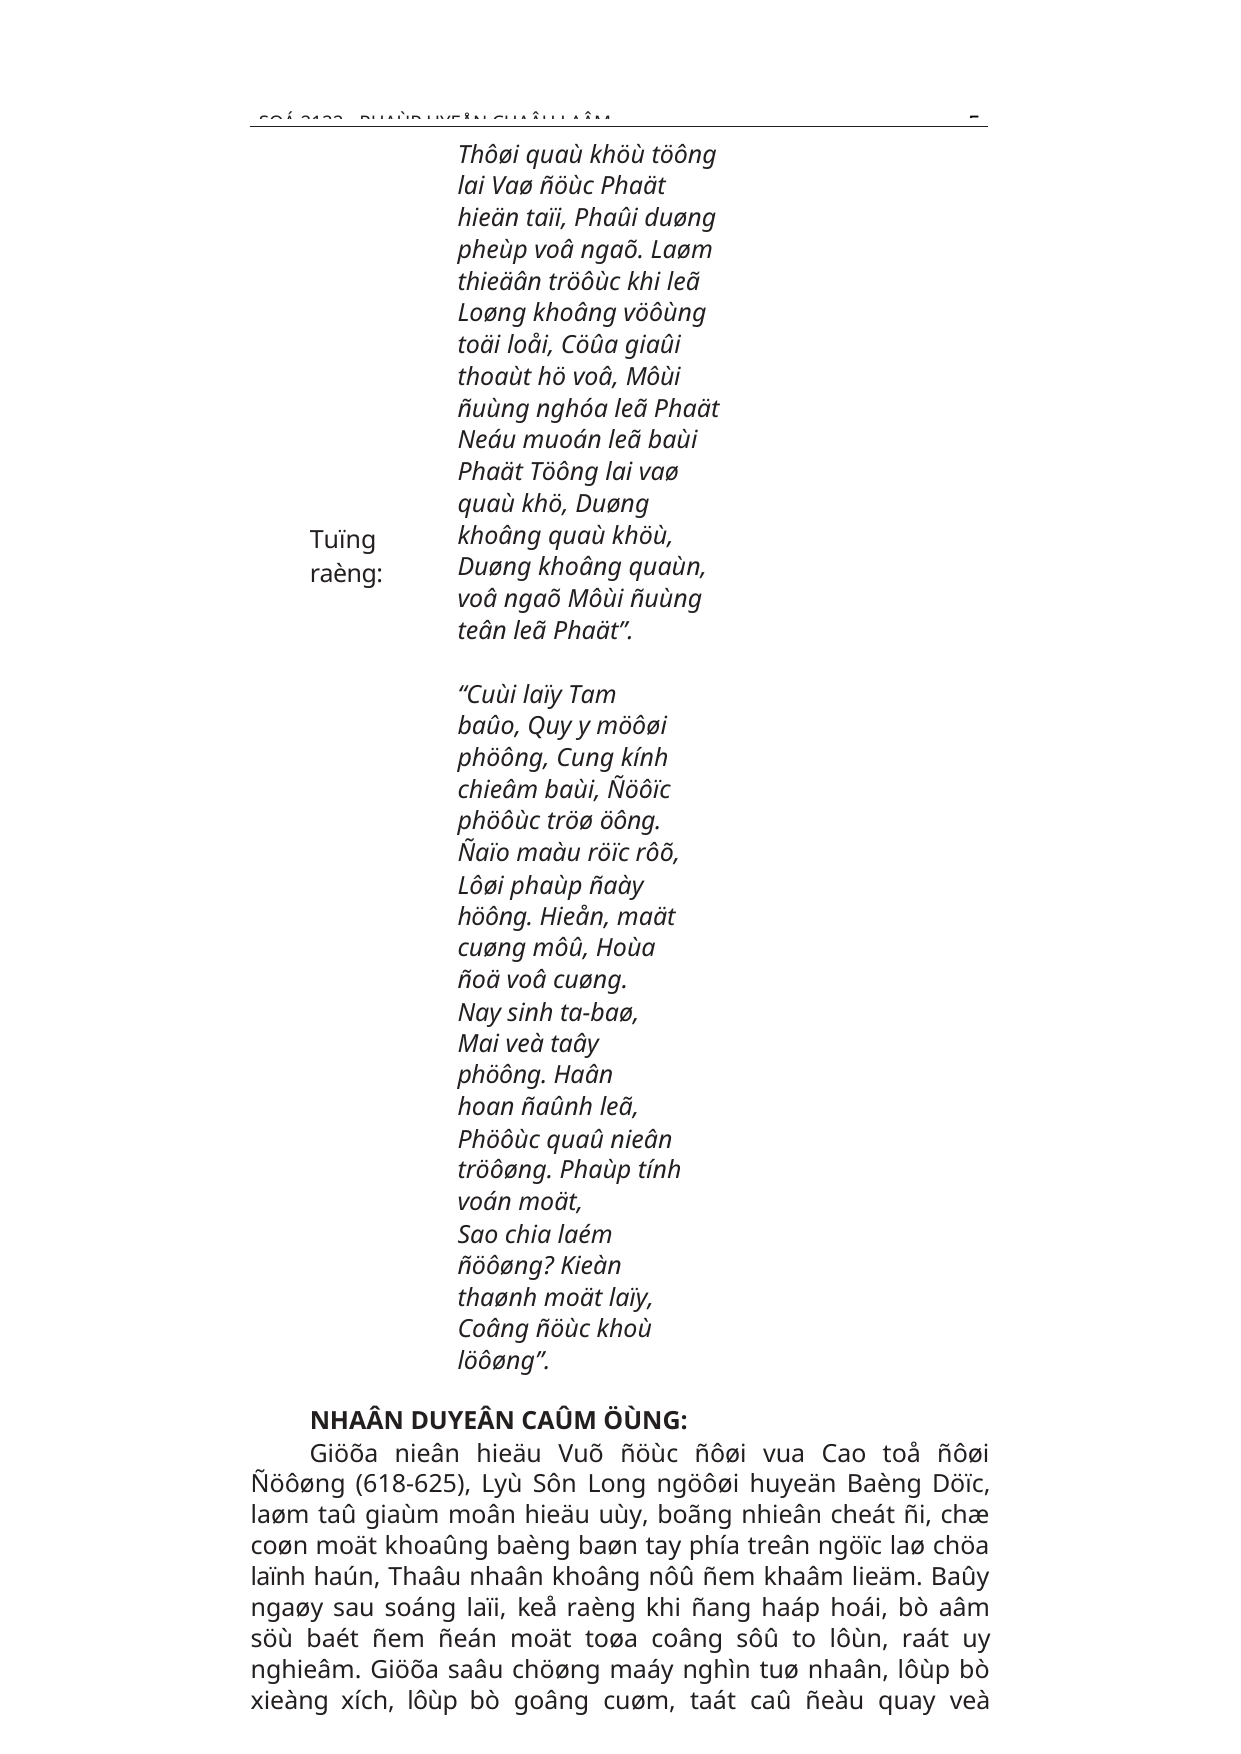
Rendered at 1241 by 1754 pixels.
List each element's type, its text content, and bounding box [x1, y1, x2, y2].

text Tuïng raèng: [309, 522, 424, 590]
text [250, 1438, 990, 1717]
text Thôøi quaù khöù töông lai Vaø ñöùc Phaät hieän taïi, Phaûi duøng pheùp voâ ngaõ. Laøm thieäân tröôùc khi leã Loøng khoâng vöôùng toäi loåi, Cöûa giaûi thoaùt hö voâ, Môùi ñuùng nghóa leã Phaät Neáu muoán leã baùi Phaät Töông lai vaø quaù khö, Duøng khoâng quaù khöù, Duøng khoâng quaùn, voâ ngaõ Môùi ñuùng teân leã Phaät”. [457, 138, 723, 647]
text Sao chia laém ñöôøng? Kieàn thaønh moät laïy, Coâng ñöùc khoù löôøng”. [457, 1218, 686, 1377]
text Phöôùc quaû nieân tröôøng. Phaùp tính voán moät, [457, 1123, 701, 1218]
text Lôøi phaùp ñaày höông. Hieån, maät cuøng môû, Hoùa ñoä voâ cuøng. [457, 869, 701, 996]
text Nay sinh ta-baø, Mai veà taây phöông. Haân hoan ñaûnh leã, [457, 996, 654, 1123]
text “Cuùi laïy Tam baûo, Quy y möôøi phöông, Cung kính chieâm baùi, Ñöôïc phöôùc tröø öông. Ñaïo maàu röïc rôõ, [457, 678, 686, 869]
subtitle NHAÂN DUYEÂN CAÛM ÖÙNG: [309, 1403, 1092, 1436]
